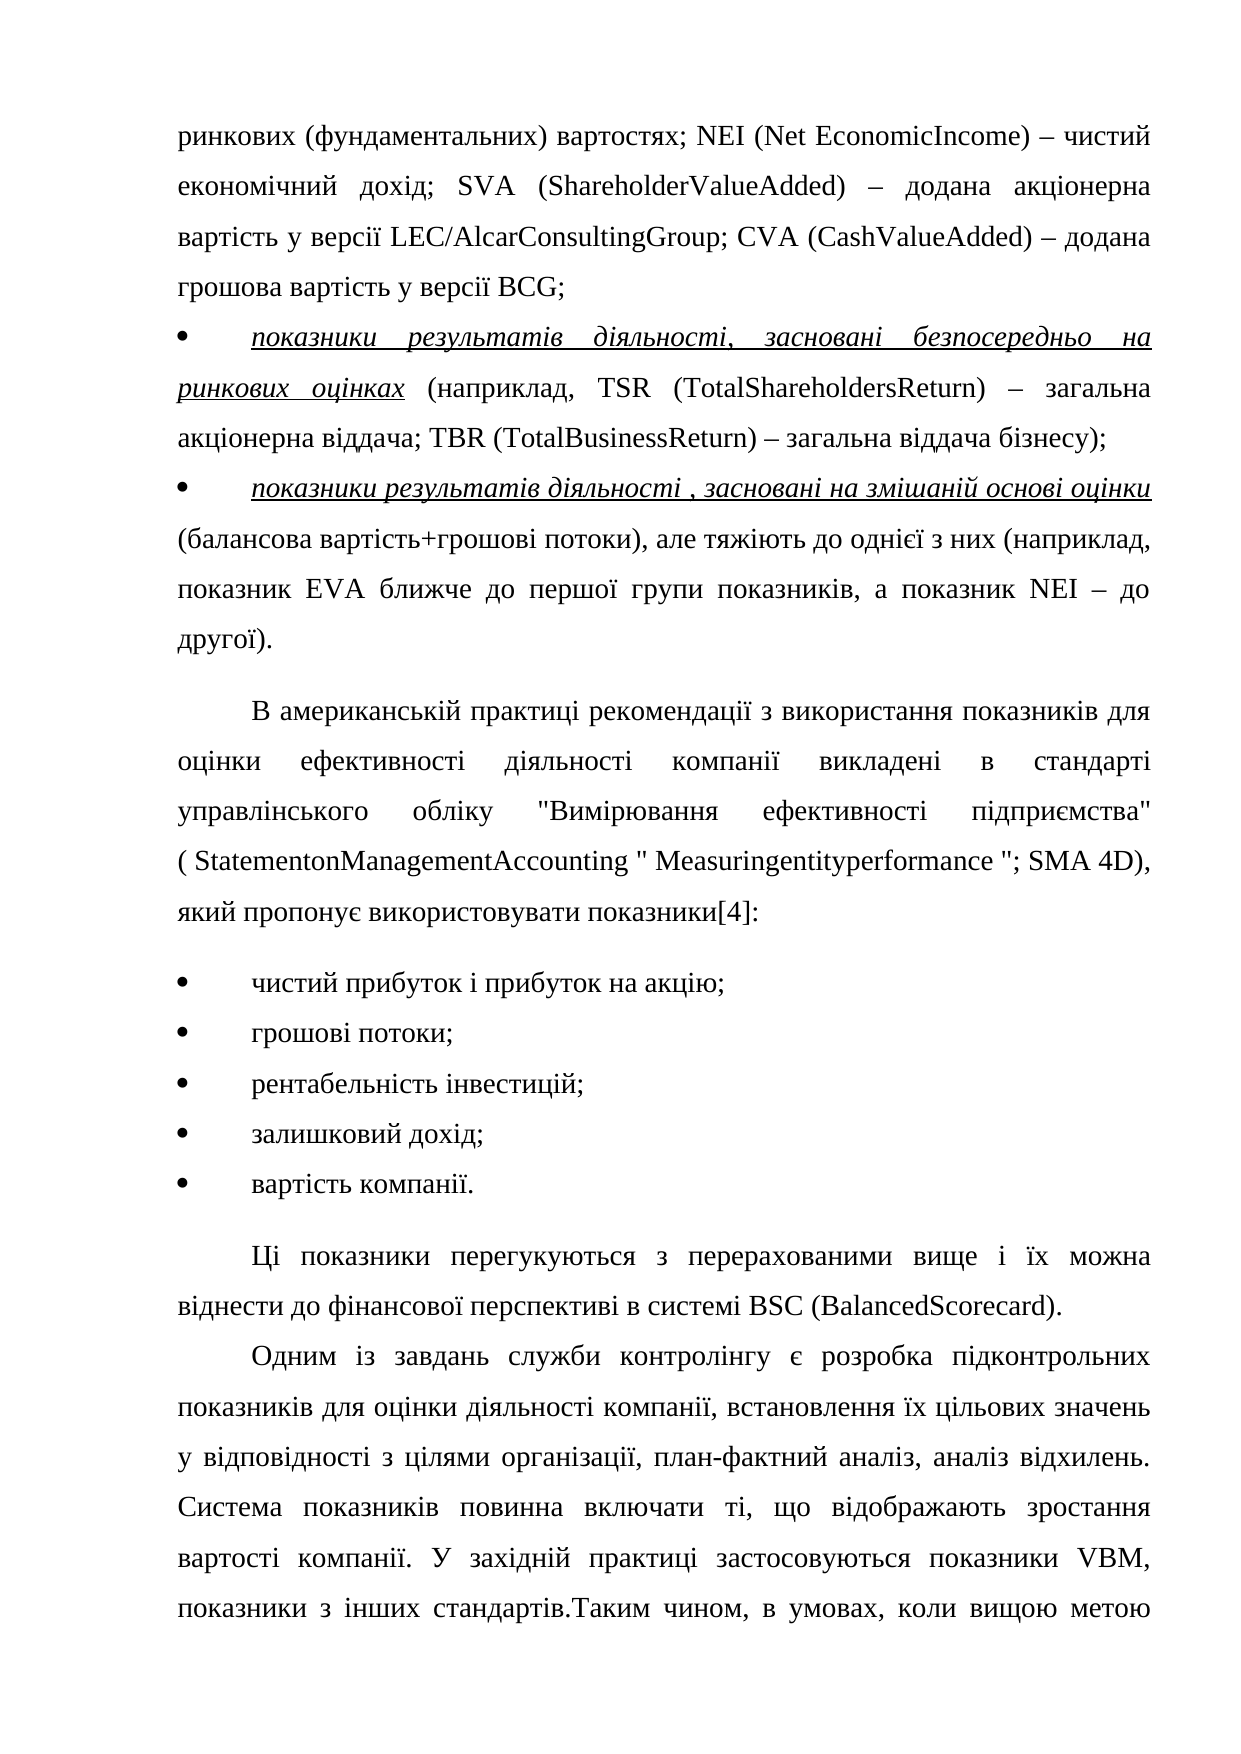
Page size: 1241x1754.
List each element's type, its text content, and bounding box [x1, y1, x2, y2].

list грошові потоки; [177, 1015, 1152, 1049]
list показники результатів діяльності, засновані безпосередньо на ринкових оцінках (наприклад, TSR (TotalShareholdersReturn) – загальна акціонерна віддача; TBR (TotalBusinessReturn) – загальна віддача бізнесу); [177, 319, 1152, 454]
list показники результатів діяльності , засновані на змішаній основі оцінки (балансова вартість+грошові потоки), але тяжіють до однієї з них (наприклад, показник EVA ближче до першої групи показників, а показник NEI – до другої). [177, 470, 1152, 655]
list чистий прибуток і прибуток на акцію; [177, 965, 1152, 999]
text Ці показники перегукуються з перерахованими вище і їх можна віднести до фінансової перспективі в системі BSC (BalancedScorecard). [177, 1238, 1152, 1322]
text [177, 1338, 1152, 1624]
text В американській практиці рекомендації з використання показників для оцінки ефективності діяльності компанії викладені в стандарті управлінського обліку "Вимірювання ефективності підприємства" ( StatementonManagementAccounting " Measuringentityperformance "; SMA 4D), який пропонує використовувати показники[4]: [177, 693, 1152, 927]
list залишковий дохід; [177, 1116, 1152, 1150]
list рентабельність інвестицій; [177, 1066, 1152, 1099]
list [177, 118, 1152, 303]
list вартість компанії. [177, 1167, 1152, 1200]
